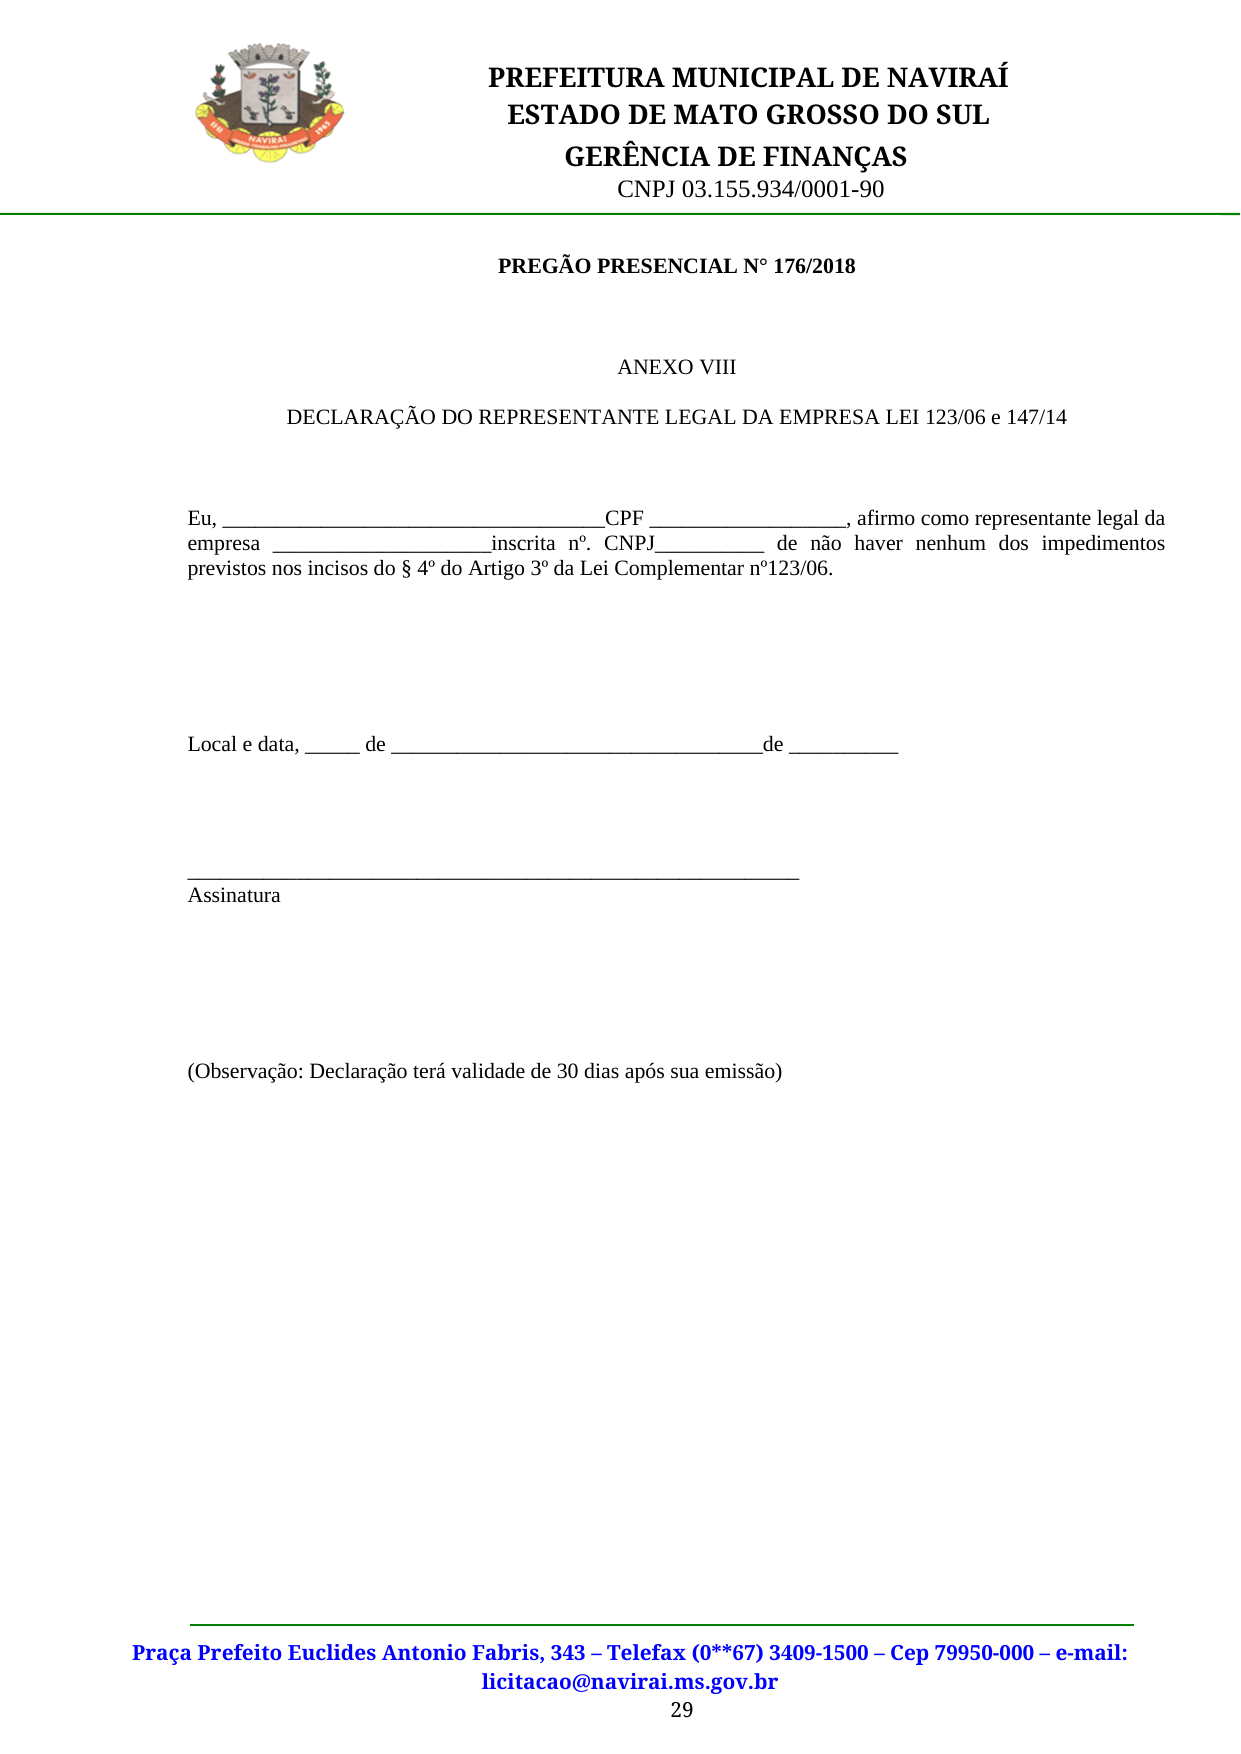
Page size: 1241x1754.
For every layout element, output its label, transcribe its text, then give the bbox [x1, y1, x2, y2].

text Assinatura [187, 882, 1166, 907]
text (Observação: Declaração terá validade de 30 dias após sua emissão) [187, 1058, 1166, 1083]
text Eu, ___________________________________CPF __________________, afirmo como representante legal da empresa ____________________inscrita nº. CNPJ__________ de não haver nenhum dos impedimentos previstos nos incisos do § 4º do Artigo 3º da Lei Complementar nº123/06. [187, 505, 1166, 581]
text ________________________________________________________ [187, 857, 1166, 882]
text Local e data, _____ de __________________________________de __________ [187, 731, 1166, 756]
text PREGÃO PRESENCIAL N° 176/2018 [187, 253, 1166, 278]
text DECLARAÇÃO DO REPRESENTANTE LEGAL DA EMPRESA LEI 123/06 e 147/14 [187, 404, 1166, 429]
text ANEXO VIII [187, 354, 1166, 379]
